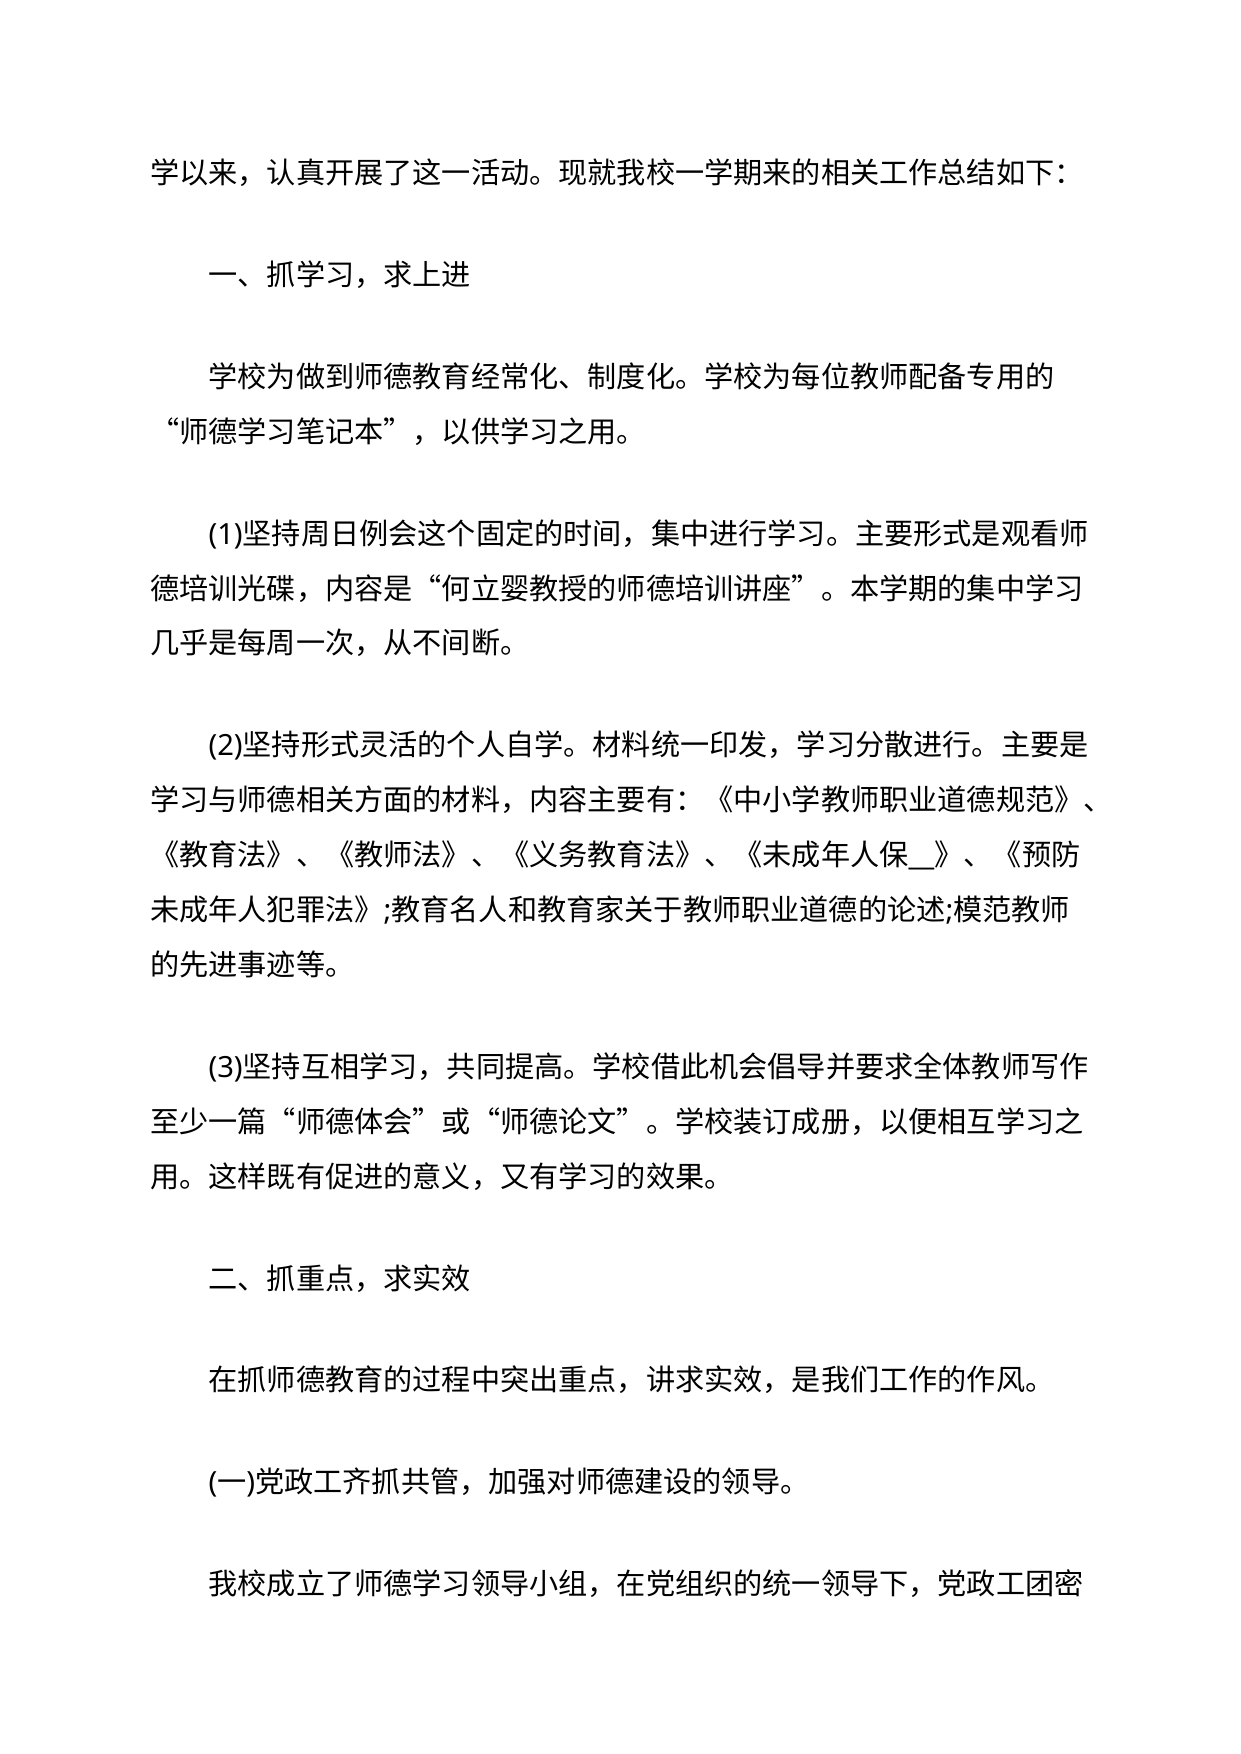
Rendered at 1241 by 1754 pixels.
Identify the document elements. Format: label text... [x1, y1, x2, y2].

text (1)坚持周日例会这个固定的时间，集中进行学习。主要形式是观看师德培训光碟，内容是“何立婴教授的师德培训讲座”。本学期的集中学习几乎是每周一次，从不间断。 [150, 510, 1090, 662]
text 一、抓学习，求上进 [150, 252, 1090, 294]
text 二、抓重点，求实效 [150, 1255, 1090, 1297]
text 在抓师德教育的过程中突出重点，讲求实效，是我们工作的作风。 [150, 1357, 1090, 1399]
text (一)党政工齐抓共管，加强对师德建设的领导。 [150, 1459, 1090, 1501]
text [150, 150, 1090, 192]
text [150, 1561, 1090, 1603]
text (2)坚持形式灵活的个人自学。材料统一印发，学习分散进行。主要是学习与师德相关方面的材料，内容主要有：《中小学教师职业道德规范》、《教育法》、《教师法》、《义务教育法》、《未成年人保__》、《预防未成年人犯罪法》;教育名人和教育家关于教师职业道德的论述;模范教师的先进事迹等。 [150, 722, 1090, 984]
text (3)坚持互相学习，共同提高。学校借此机会倡导并要求全体教师写作至少一篇“师德体会”或“师德论文”。学校装订成册，以便相互学习之用。这样既有促进的意义，又有学习的效果。 [150, 1043, 1090, 1196]
text 学校为做到师德教育经常化、制度化。学校为每位教师配备专用的“师德学习笔记本”，以供学习之用。 [150, 353, 1090, 451]
